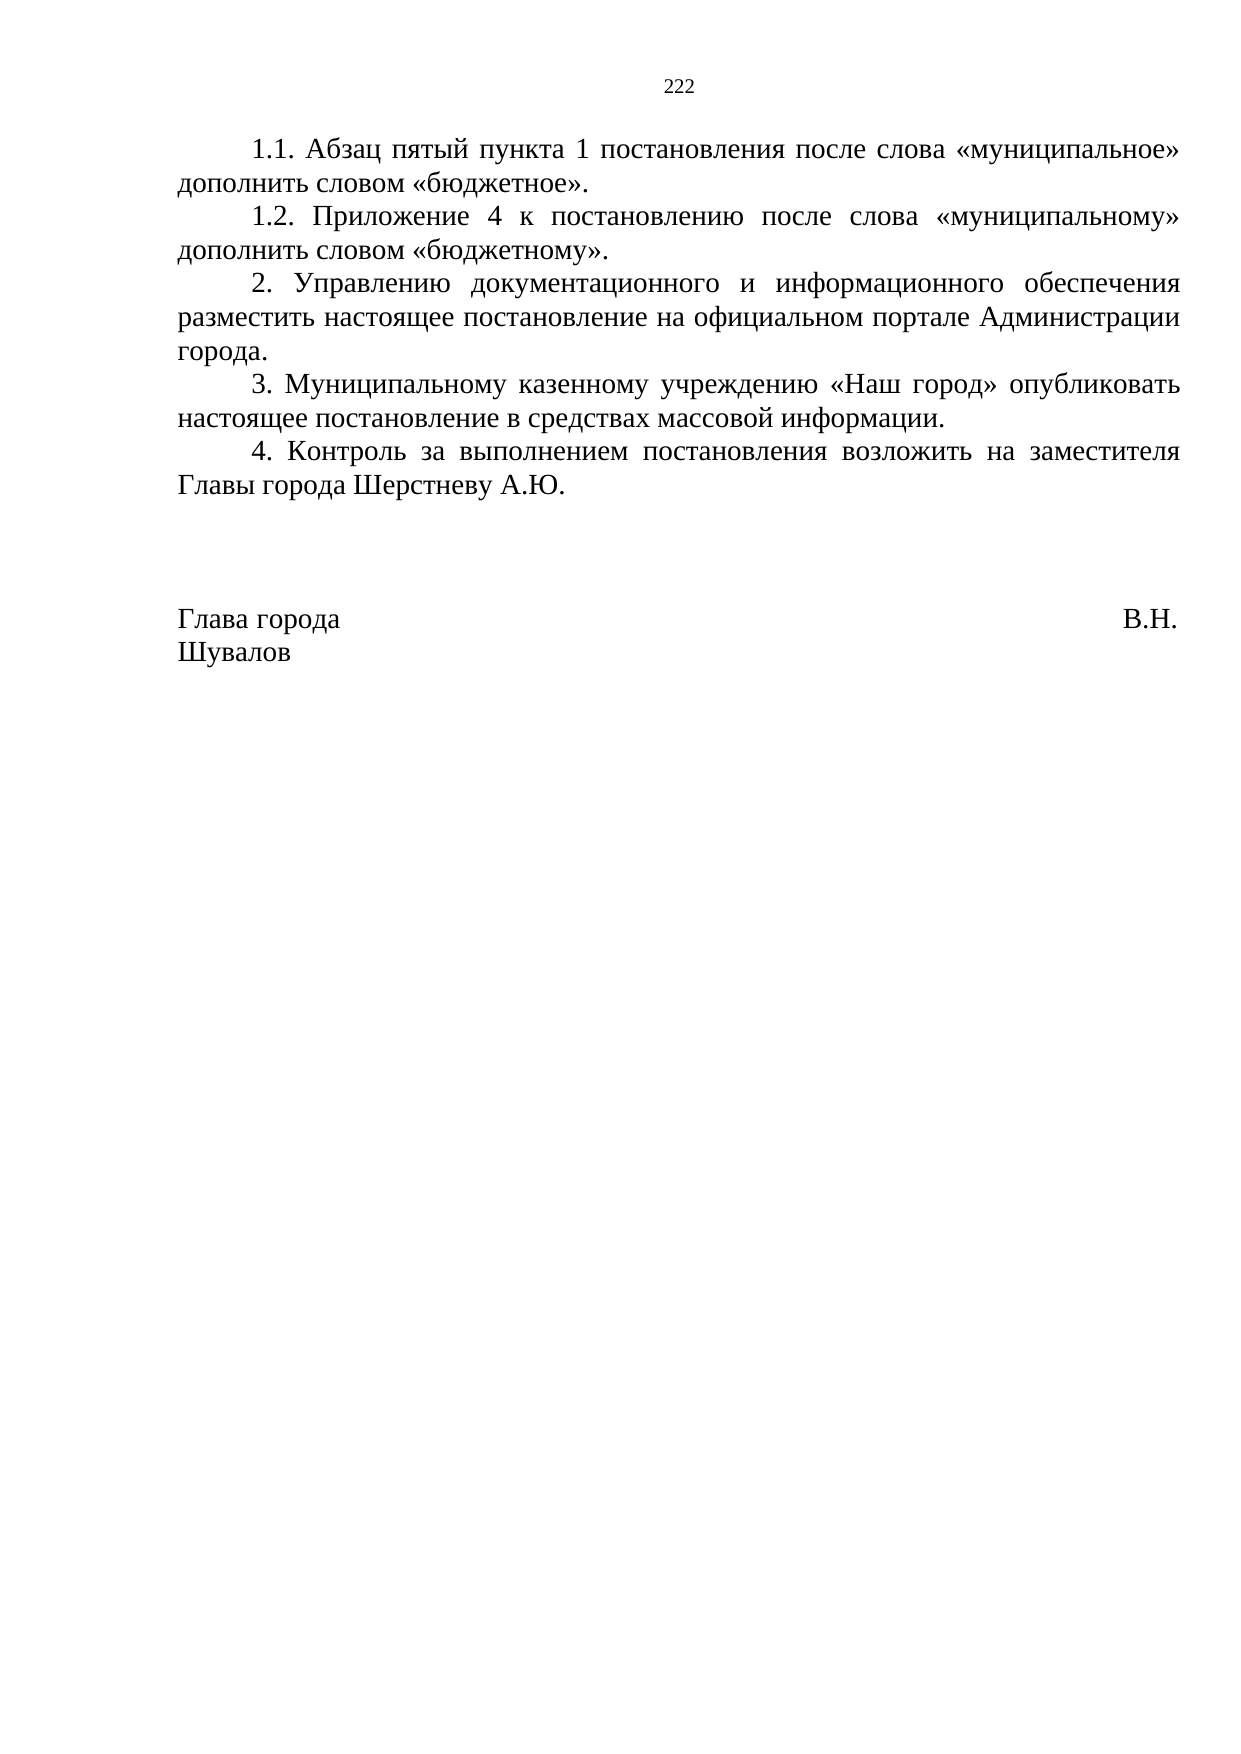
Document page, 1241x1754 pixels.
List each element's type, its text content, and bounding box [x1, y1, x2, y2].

text 1.1. Абзац пятый пункта 1 постановления после слова «муниципальное» дополнить словом «бюджетное». [177, 131, 1181, 198]
text 1.2. Приложение 4 к постановлению после слова «муниципальному» дополнить словом «бюджетному». [177, 198, 1181, 266]
text Глава города В.Н. Шувалов [177, 601, 1181, 668]
text 2. Управлению документационного и информационного обеспечения разместить настоящее постановление на официальном портале Администрации города. [177, 266, 1181, 366]
text 4. Контроль за выполнением постановления возложить на заместителя Главы города Шерстневу А.Ю. [177, 433, 1181, 500]
text 3. Муниципальному казенному учреждению «Наш город» опубликовать настоящее постановление в средствах массовой информации. [177, 366, 1181, 433]
